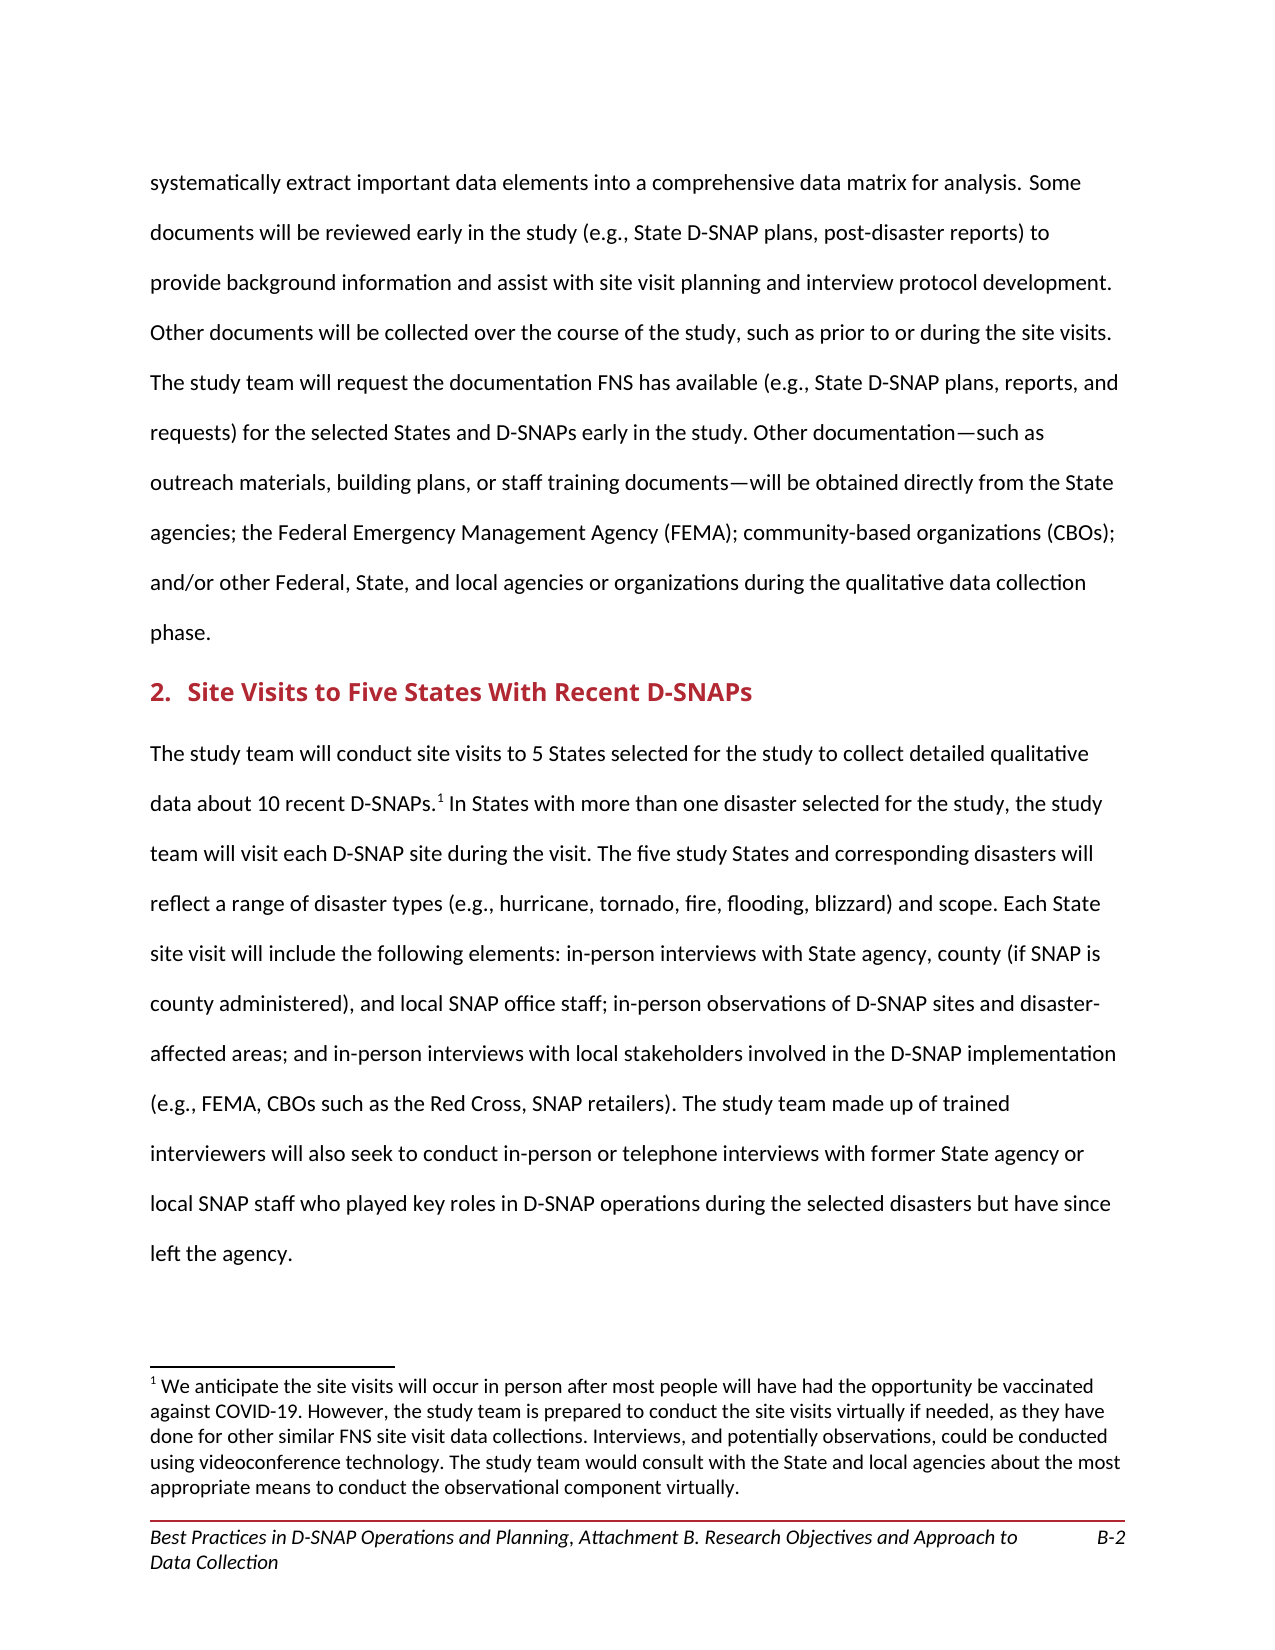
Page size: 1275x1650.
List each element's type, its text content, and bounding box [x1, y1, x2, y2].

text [150, 150, 1125, 650]
text The study team will conduct site visits to 5 States selected for the study to collect detailed qualitative data about 10 recent D-SNAPs. In States with more than one disaster selected for the study, the study team will visit each D-SNAP site during the visit. The five study States and corresponding disasters will reflect a range of disaster types (e.g., hurricane, tornado, fire, flooding, blizzard) and scope. Each State site visit will include the following elements: in-person interviews with State agency, county (if SNAP is county administered), and local SNAP office staff; in-person observations of D-SNAP sites and disaster-affected areas; and in-person interviews with local stakeholders involved in the D-SNAP implementation (e.g., FEMA, CBOs such as the Red Cross, SNAP retailers). The study team made up of trained interviewers will also seek to conduct in-person or telephone interviews with former State agency or local SNAP staff who played key roles in D-SNAP operations during the selected disasters but have since left the agency. [150, 722, 1125, 1272]
subtitle Site Visits to Five States With Recent D-SNAPs [150, 675, 1125, 709]
